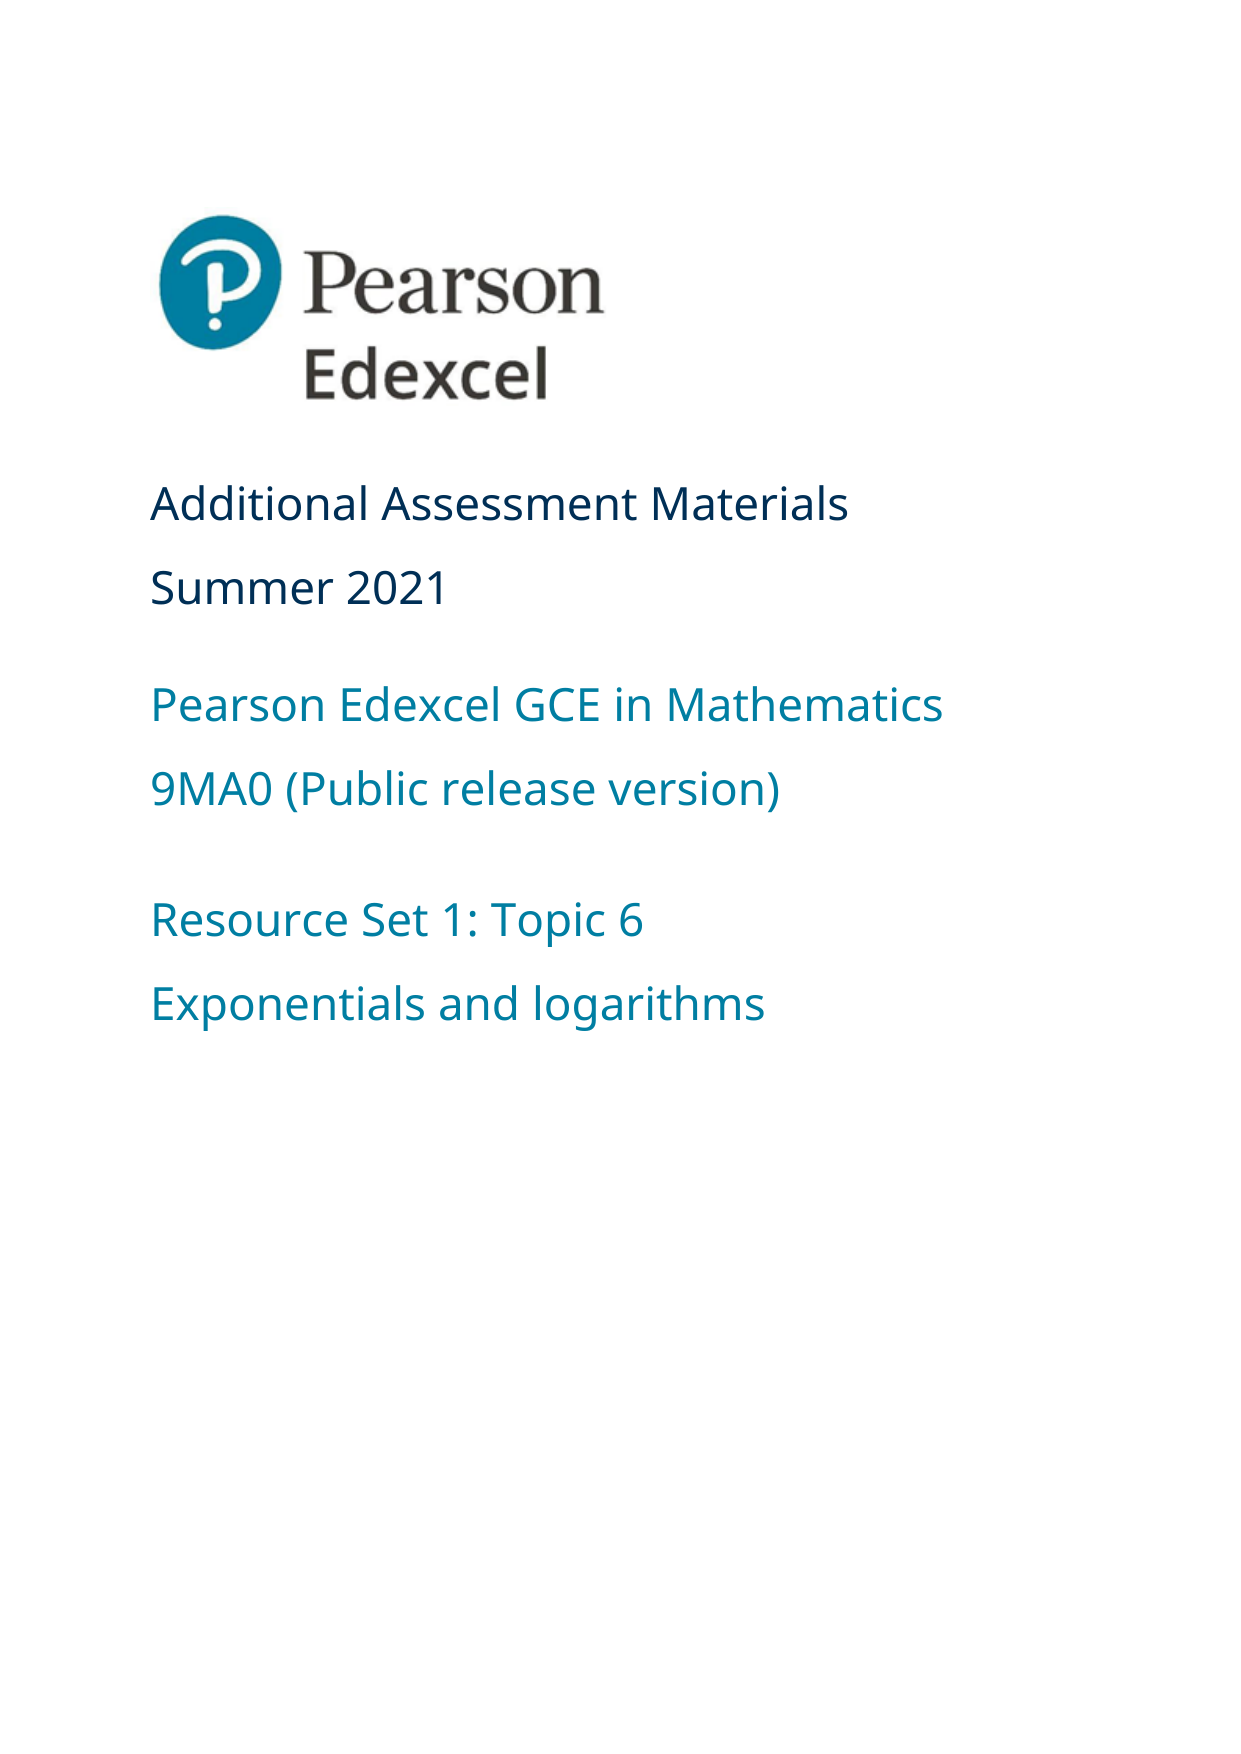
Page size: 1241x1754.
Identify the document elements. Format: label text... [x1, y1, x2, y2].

text Additional Assessment Materials [150, 472, 1090, 534]
text Exponentials and logarithms [150, 971, 1090, 1064]
text Summer 2021 [150, 556, 1090, 618]
text Resource Set 1: Topic 6 [150, 887, 1090, 950]
text 9MA0 (Public release version) [150, 756, 1090, 819]
text Pearson Edexcel GCE in Mathematics [150, 639, 1090, 735]
picture [150, 207, 607, 406]
